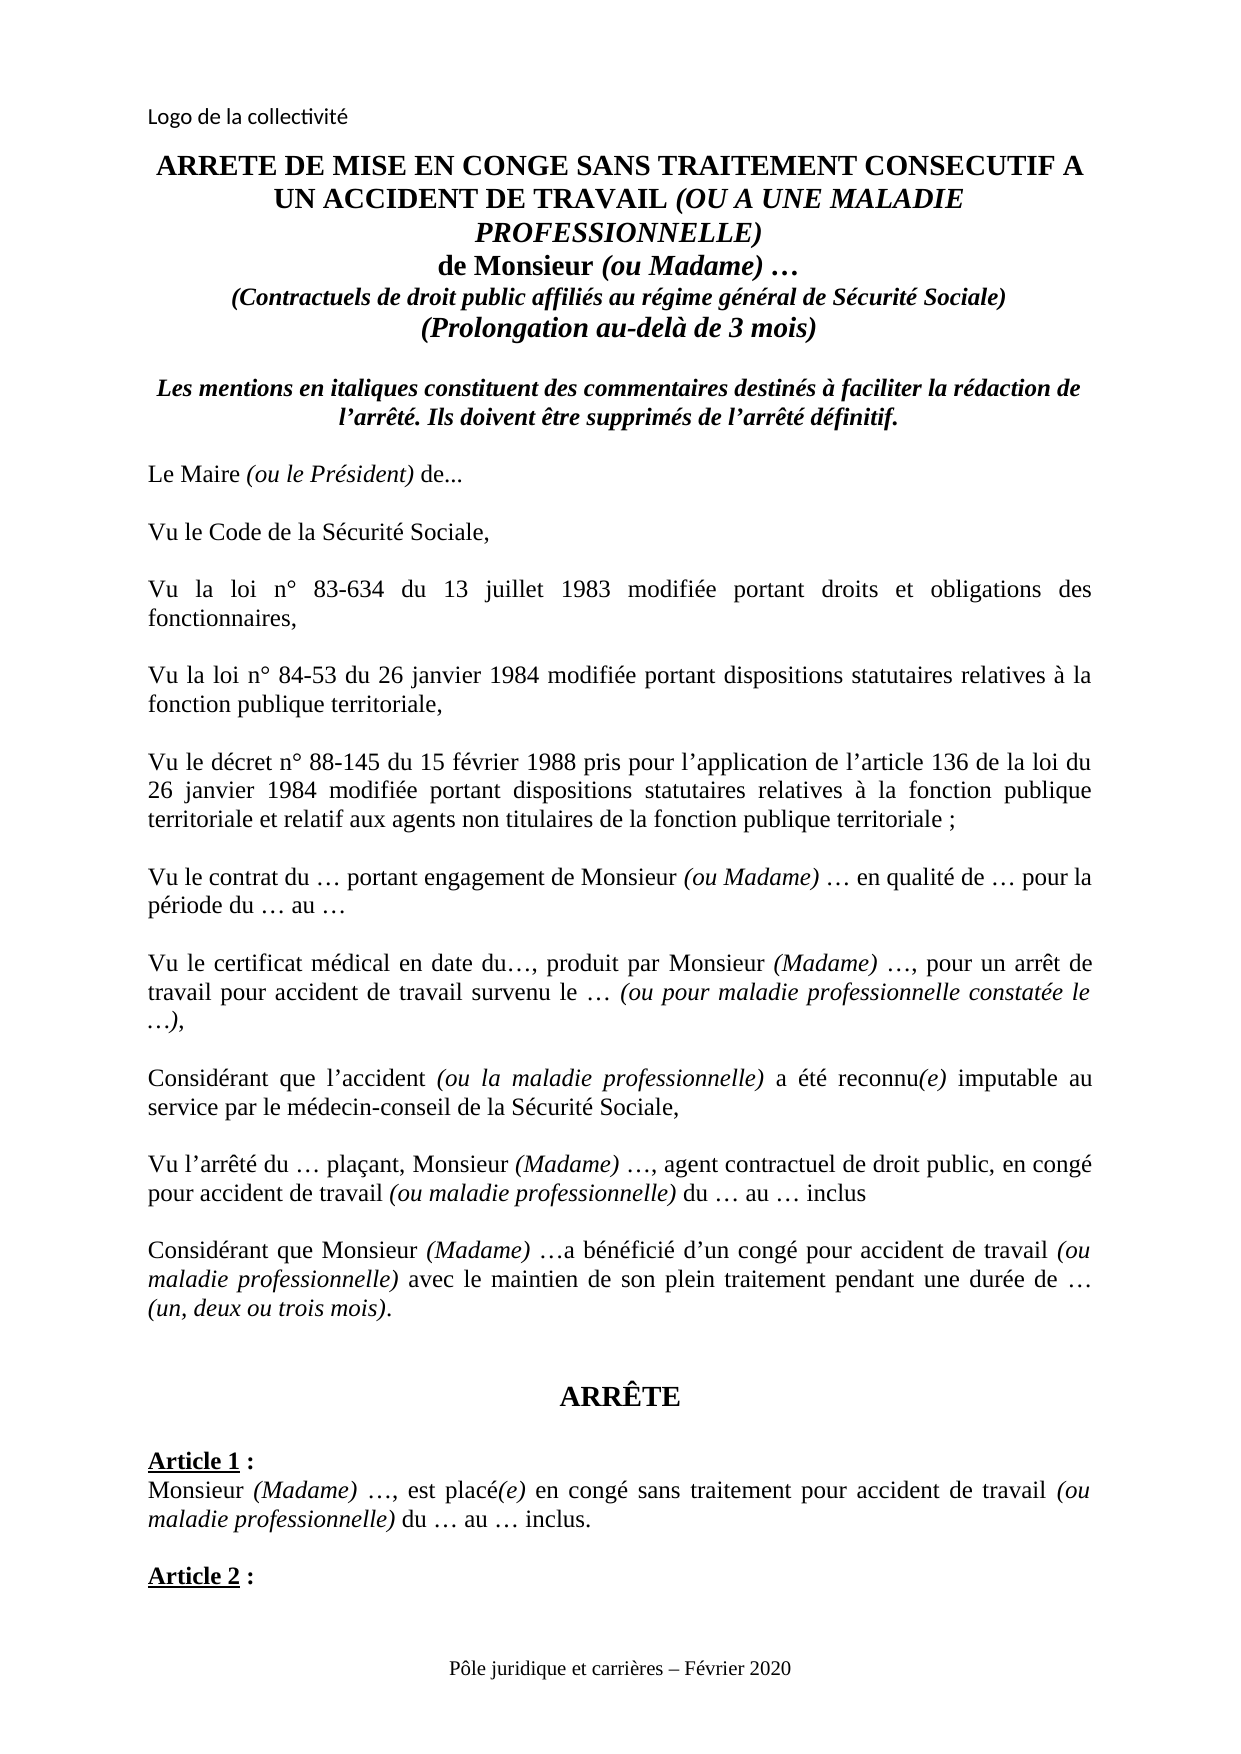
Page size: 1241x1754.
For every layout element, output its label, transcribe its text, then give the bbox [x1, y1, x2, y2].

text (Contractuels de droit public affiliés au régime général de Sécurité Sociale) [148, 282, 1093, 311]
text ARRÊTE [148, 1379, 1093, 1413]
text Vu le Code de la Sécurité Sociale, [148, 517, 1093, 545]
text Vu le contrat du … portant engagement de Monsieur (ou Madame) … en qualité de … pour la période du … au … [148, 862, 1093, 919]
text Considérant que l’accident (ou la maladie professionnelle) a été reconnu(e) imputable au service par le médecin-conseil de la Sécurité Sociale, [148, 1063, 1093, 1120]
text Article 2 : [148, 1561, 1093, 1590]
text Le Maire (ou le Président) de... [148, 459, 1093, 488]
text Considérant que Monsieur (Madame) …a bénéficié d’un congé pour accident de travail (ou maladie professionnelle) avec le maintien de son plein traitement pendant une durée de … (un, deux ou trois mois). [148, 1235, 1093, 1322]
text Vu le décret n° 88-145 du 15 février 1988 pris pour l’application de l’article 136 de la loi du 26 janvier 1984 modifiée portant dispositions statutaires relatives à la fonction publique territoriale et relatif aux agents non titulaires de la fonction publique territoriale ; [148, 747, 1093, 833]
text ARRETE DE MISE EN CONGE SANS TRAITEMENT CONSECUTIF A UN ACCIDENT DE TRAVAIL (OU A UNE MALADIE PROFESSIONNELLE) [148, 148, 1093, 248]
text (Prolongation au-delà de 3 mois) [148, 311, 1093, 344]
text Les mentions en italiques constituent des commentaires destinés à faciliter la rédaction de l’arrêté. Ils doivent être supprimés de l’arrêté définitif. [148, 373, 1093, 430]
text Article 1 : [148, 1446, 1093, 1475]
text Vu le certificat médical en date du…, produit par Monsieur (Madame) …, pour un arrêt de travail pour accident de travail survenu le … (ou pour maladie professionnelle constatée le …), [148, 948, 1093, 1034]
text Monsieur (Madame) …, est placé(e) en congé sans traitement pour accident de travail (ou maladie professionnelle) du … au … inclus. [148, 1475, 1093, 1532]
text Vu l’arrêté du … plaçant, Monsieur (Madame) …, agent contractuel de droit public, en congé pour accident de travail (ou maladie professionnelle) du … au … inclus [148, 1149, 1093, 1207]
text Vu la loi n° 84-53 du 26 janvier 1984 modifiée portant dispositions statutaires relatives à la fonction publique territoriale, [148, 660, 1093, 718]
text Vu la loi n° 83-634 du 13 juillet 1983 modifiée portant droits et obligations des fonctionnaires, [148, 574, 1093, 632]
text de Monsieur (ou Madame) … [148, 248, 1093, 282]
